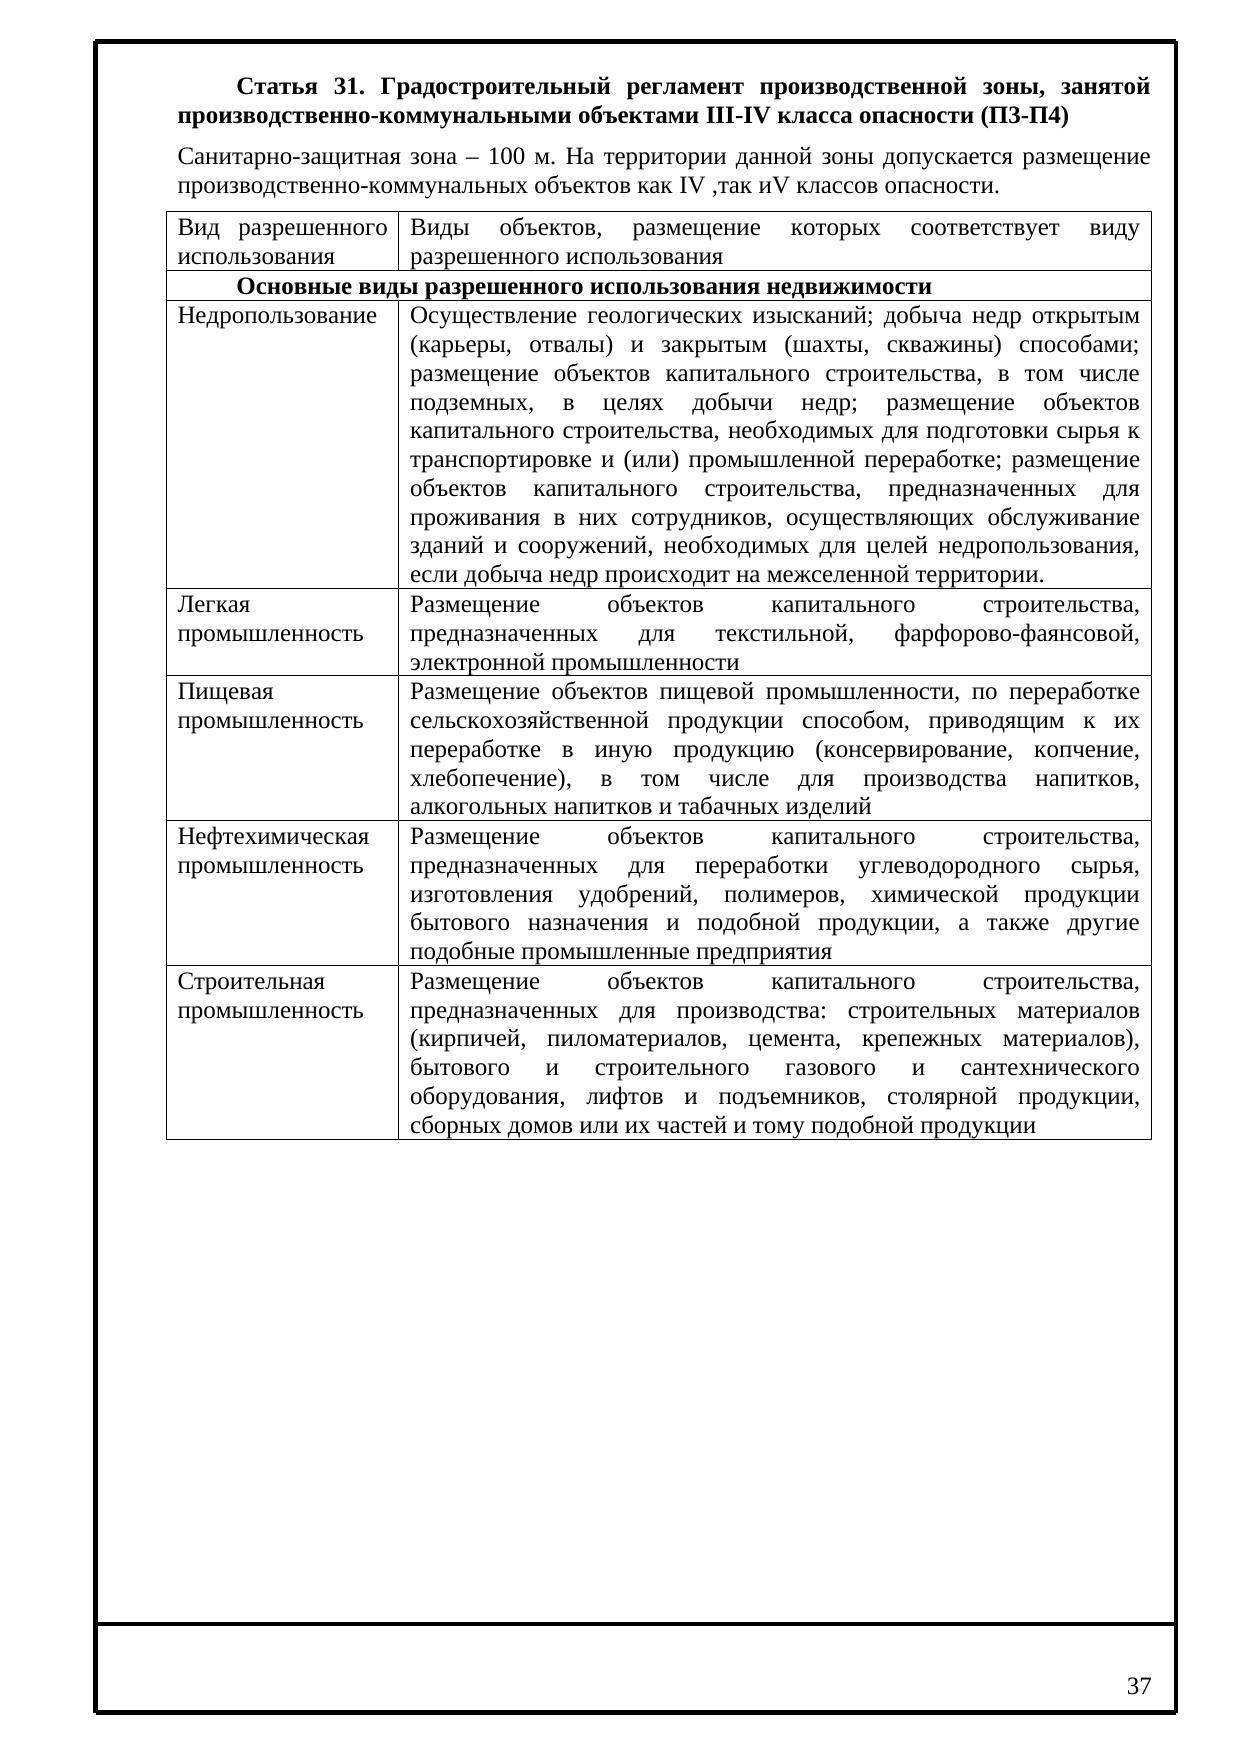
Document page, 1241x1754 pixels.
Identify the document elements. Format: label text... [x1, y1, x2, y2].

table_cell Размещение объектов пищевой промышленности, по переработке сельскохозяйственной продукции способом, приводящим к их переработке в иную продукцию (консервирование, копчение, хлебопечение), в том числе для производства напитков, алкогольных напитков и табачных изделий [399, 676, 1151, 820]
text Санитарно-защитная зона – 100 м. На территории данной зоны допускается размещение производственно-коммунальных объектов как IV ,так иV классов опасности. [177, 141, 1152, 199]
table_cell Недропользование [167, 301, 398, 588]
table_cell Легкая промышленность [167, 589, 398, 675]
table_header Виды объектов, размещение которых соответствует виду разрешенного использования [399, 212, 1151, 270]
table_cell Размещение объектов капитального строительства, предназначенных для текстильной, фарфорово-фаянсовой, электронной промышленности [399, 589, 1151, 675]
table_cell Строительная промышленность [167, 966, 398, 1138]
table_cell Пищевая промышленность [167, 676, 398, 820]
table_cell Осуществление геологических изысканий; добыча недр открытым (карьеры, отвалы) и закрытым (шахты, скважины) способами; размещение объектов капитального строительства, в том числе подземных, в целях добычи недр; размещение объектов капитального строительства, необходимых для подготовки сырья к транспортировке и (или) промышленной переработке; размещение объектов капитального строительства, предназначенных для проживания в них сотрудников, осуществляющих обслуживание зданий и сооружений, необходимых для целей недропользования, если добыча недр происходит на межселенной территории. [399, 301, 1151, 588]
table_cell Размещение объектов капитального строительства, предназначенных для переработки углеводородного сырья, изготовления удобрений, полимеров, химической продукции бытового назначения и подобной продукции, а также другие подобные промышленные предприятия [399, 821, 1151, 965]
table_cell Размещение объектов капитального строительства, предназначенных для производства: строительных материалов (кирпичей, пиломатериалов, цемента, крепежных материалов), бытового и строительного газового и сантехнического оборудования, лифтов и подъемников, столярной продукции, сборных домов или их частей и тому подобной продукции [399, 966, 1151, 1138]
table_header Вид разрешенного использования [167, 212, 398, 270]
table_cell Основные виды разрешенного использования недвижимости [167, 271, 1151, 299]
subtitle Статья 31. Градостроительный регламент производственной зоны, занятой производственно-коммунальными объектами III-IV класса опасности (П3-П4) [177, 71, 1152, 129]
table_cell Нефтехимическая промышленность [167, 821, 398, 965]
